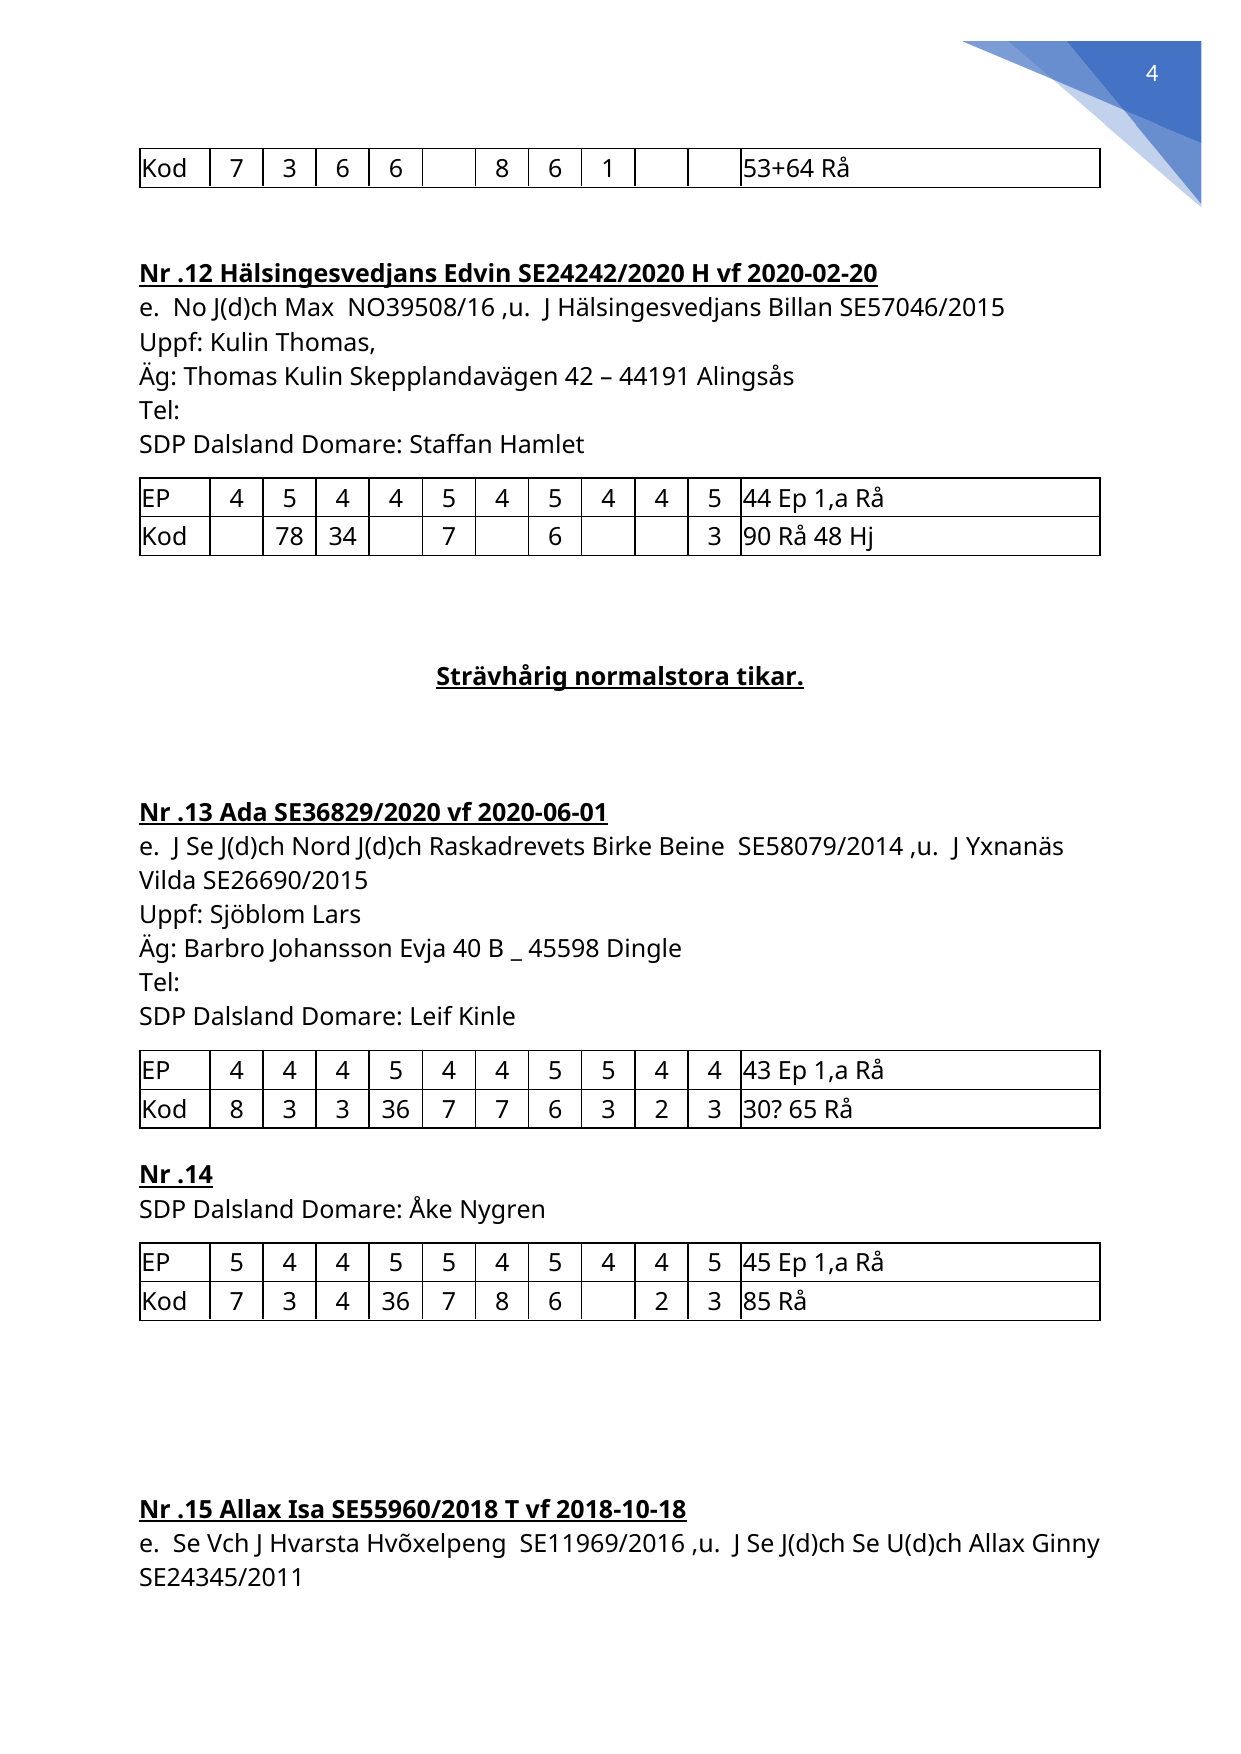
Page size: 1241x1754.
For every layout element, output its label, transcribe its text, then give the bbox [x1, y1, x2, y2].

table_cell 78 [264, 517, 315, 554]
table_cell 3 [264, 149, 315, 186]
text Nr .12 Hälsingesvedjans Edvin SE24242/2020 H vf 2020-02-20 e. No J(d)ch Max NO39508/16 ,u. J Hälsingesvedjans Billan SE57046/2015 Uppf: Kulin Thomas, [139, 256, 1101, 358]
table_cell 6 [529, 517, 581, 554]
table_header 43 Ep 1,a Rå [742, 1051, 1099, 1088]
table_cell 7 [211, 149, 262, 186]
table_cell 8 [476, 1282, 528, 1319]
table_header 4 [636, 1244, 687, 1281]
table_cell 7 [423, 517, 475, 554]
table_cell [689, 149, 740, 186]
table_header 4 [211, 479, 262, 516]
table_header 4 [423, 1051, 475, 1088]
table_cell 3 [689, 1090, 740, 1127]
table_cell 3 [317, 1090, 368, 1127]
text Strävhårig normalstora tikar. [139, 658, 1101, 692]
table_header 4 [264, 1244, 315, 1281]
table_cell 3 [689, 1282, 740, 1319]
table_header 4 [370, 479, 422, 516]
table_cell 7 [423, 1090, 475, 1127]
table_cell 8 [476, 149, 528, 186]
table_cell 2 [636, 1282, 687, 1319]
table_header 4 [264, 1051, 315, 1088]
table_cell Kod [141, 1282, 209, 1319]
table_cell 7 [423, 1282, 475, 1319]
table_cell 6 [370, 149, 422, 186]
table_header 4 [317, 479, 368, 516]
table_header 5 [689, 479, 740, 516]
table_cell 3 [264, 1090, 315, 1127]
table_cell [211, 517, 262, 554]
picture [962, 41, 1202, 207]
table_header EP [141, 1051, 209, 1088]
text Äg: Thomas Kulin Skepplandavägen 42 – 44191 Alingsås [139, 358, 1101, 392]
table_cell 3 [689, 517, 740, 554]
table_cell 34 [317, 517, 368, 554]
table_header 5 [423, 1244, 475, 1281]
table_cell 3 [582, 1090, 634, 1127]
table_header 5 [689, 1244, 740, 1281]
table_cell 6 [529, 1090, 581, 1127]
text Nr .13 Ada SE36829/2020 vf 2020-06-01 e. J Se J(d)ch Nord J(d)ch Raskadrevets Birke Beine SE58079/2014 ,u. J Yxnanäs Vilda SE26690/2015 Uppf: Sjöblom Lars Äg: Barbro Johansson Evja 40 B _ 45598 Dingle [139, 794, 1101, 965]
table_cell 90 Rå 48 Hj [742, 517, 1099, 554]
table_cell [423, 149, 475, 186]
table_cell [370, 517, 422, 554]
table_cell Kod [141, 1090, 209, 1127]
table_header 45 Ep 1,a Rå [742, 1244, 1099, 1281]
table_header 5 [423, 479, 475, 516]
table_header EP [141, 479, 209, 516]
table_cell 8 [211, 1090, 262, 1127]
table_cell 85 Rå [742, 1282, 1099, 1319]
table_cell [636, 149, 687, 186]
table_header 5 [529, 1244, 581, 1281]
table_cell 36 [370, 1282, 422, 1319]
text SDP Dalsland Domare: Staffan Hamlet [139, 426, 1101, 460]
text Tel: [139, 392, 1101, 426]
table_cell 30? 65 Rå [742, 1090, 1099, 1127]
table_cell [476, 517, 528, 554]
text Nr .14 SDP Dalsland Domare: Åke Nygren [139, 1129, 1101, 1225]
table_header 4 [317, 1051, 368, 1088]
table_header 5 [529, 479, 581, 516]
table_cell Kod [141, 149, 209, 186]
table_header 4 [317, 1244, 368, 1281]
table_header 4 [476, 479, 528, 516]
table_cell 4 [317, 1282, 368, 1319]
table_header 4 [476, 1244, 528, 1281]
table_cell 36 [370, 1090, 422, 1127]
table_cell 6 [529, 149, 581, 186]
table_header 4 [211, 1051, 262, 1088]
table_cell 1 [582, 149, 634, 186]
table_cell [636, 517, 687, 554]
table_header 5 [582, 1051, 634, 1088]
table_header 44 Ep 1,a Rå [742, 479, 1099, 516]
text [139, 1491, 1101, 1593]
table_cell 7 [211, 1282, 262, 1319]
table_cell [582, 517, 634, 554]
table_header 4 [476, 1051, 528, 1088]
table_header 4 [582, 1244, 634, 1281]
table_header 4 [636, 479, 687, 516]
text Tel: [139, 965, 1101, 999]
table_cell [582, 1282, 634, 1319]
table_cell 53+64 Rå [742, 149, 1099, 186]
table_header 4 [636, 1051, 687, 1088]
table_header 5 [370, 1051, 422, 1088]
table_cell 6 [529, 1282, 581, 1319]
table_cell Kod [141, 517, 209, 554]
table_header 5 [529, 1051, 581, 1088]
text SDP Dalsland Domare: Leif Kinle [139, 999, 1101, 1033]
table_header 4 [689, 1051, 740, 1088]
table_cell 6 [317, 149, 368, 186]
table_header EP [141, 1244, 209, 1281]
table_cell 2 [636, 1090, 687, 1127]
table_header 4 [582, 479, 634, 516]
table_cell 7 [476, 1090, 528, 1127]
table_header 5 [264, 479, 315, 516]
table_header 5 [370, 1244, 422, 1281]
table_cell 3 [264, 1282, 315, 1319]
table_header 5 [211, 1244, 262, 1281]
